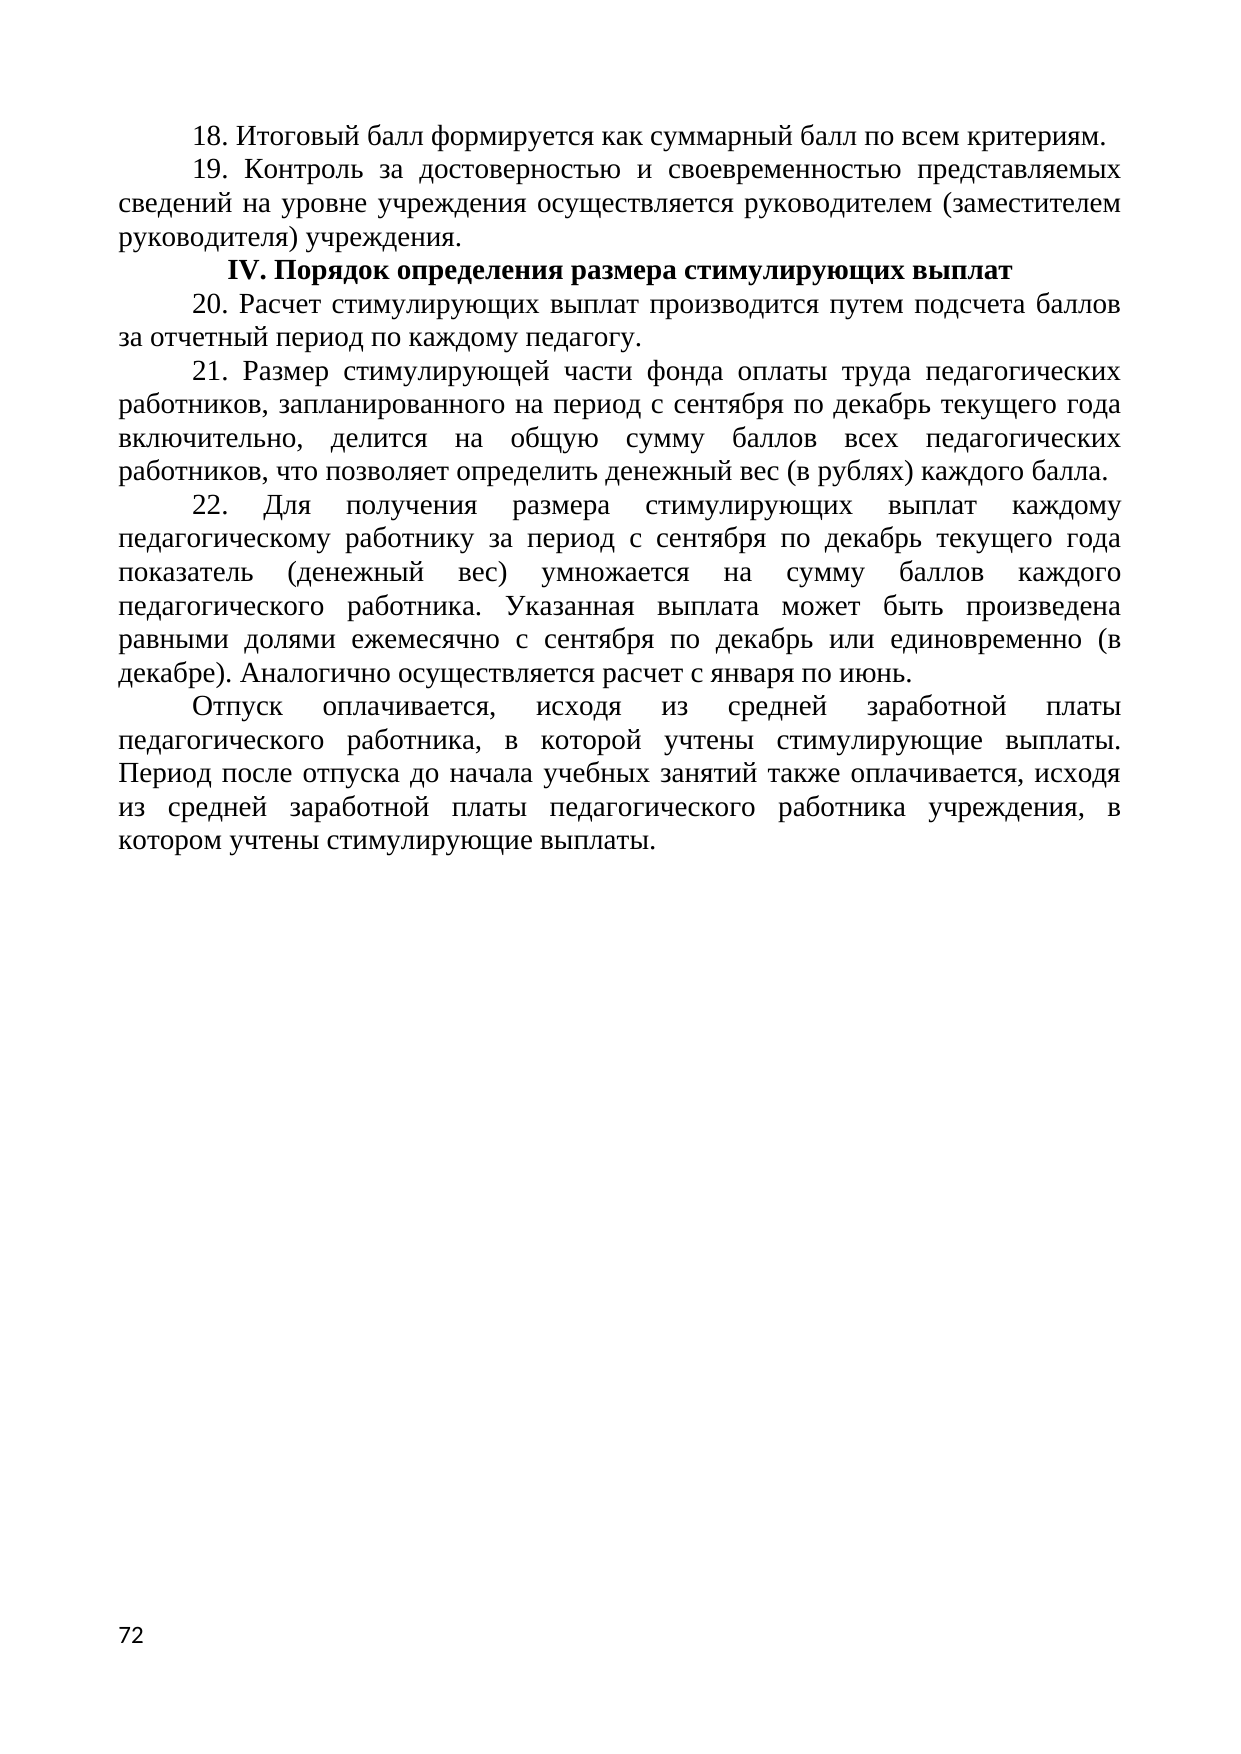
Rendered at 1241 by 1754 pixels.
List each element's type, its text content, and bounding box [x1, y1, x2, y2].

text 21. Размер стимулирующей части фонда оплаты труда педагогических работников, запланированного на период с сентября по декабрь текущего года включительно, делится на общую сумму баллов всех педагогических работников, что позволяет определить денежный вес (в рублях) каждого балла. [118, 353, 1122, 487]
text 22. Для получения размера стимулирующих выплат каждому педагогическому работнику за период с сентября по декабрь текущего года показатель (денежный вес) умножается на сумму баллов каждого педагогического работника. Указанная выплата может быть произведена равными долями ежемесячно с сентября по декабрь или единовременно (в декабре). Аналогично осуществляется расчет с января по июнь. [118, 487, 1122, 688]
text 18. Итоговый балл формируется как суммарный балл по всем критериям. [118, 118, 1122, 152]
text 20. Расчет стимулирующих выплат производится путем подсчета баллов за отчетный период по каждому педагогу. [118, 286, 1122, 353]
text 19. Контроль за достоверностью и своевременностью представляемых сведений на уровне учреждения осуществляется руководителем (заместителем руководителя) учреждения. [118, 152, 1122, 252]
subtitle IV. Порядок определения размера стимулирующих выплат [118, 252, 1122, 286]
text Отпуск оплачивается, исходя из средней заработной платы педагогического работника, в которой учтены стимулирующие выплаты. Период после отпуска до начала учебных занятий также оплачивается, исходя из средней заработной платы педагогического работника учреждения, в котором учтены стимулирующие выплаты. [118, 688, 1122, 856]
